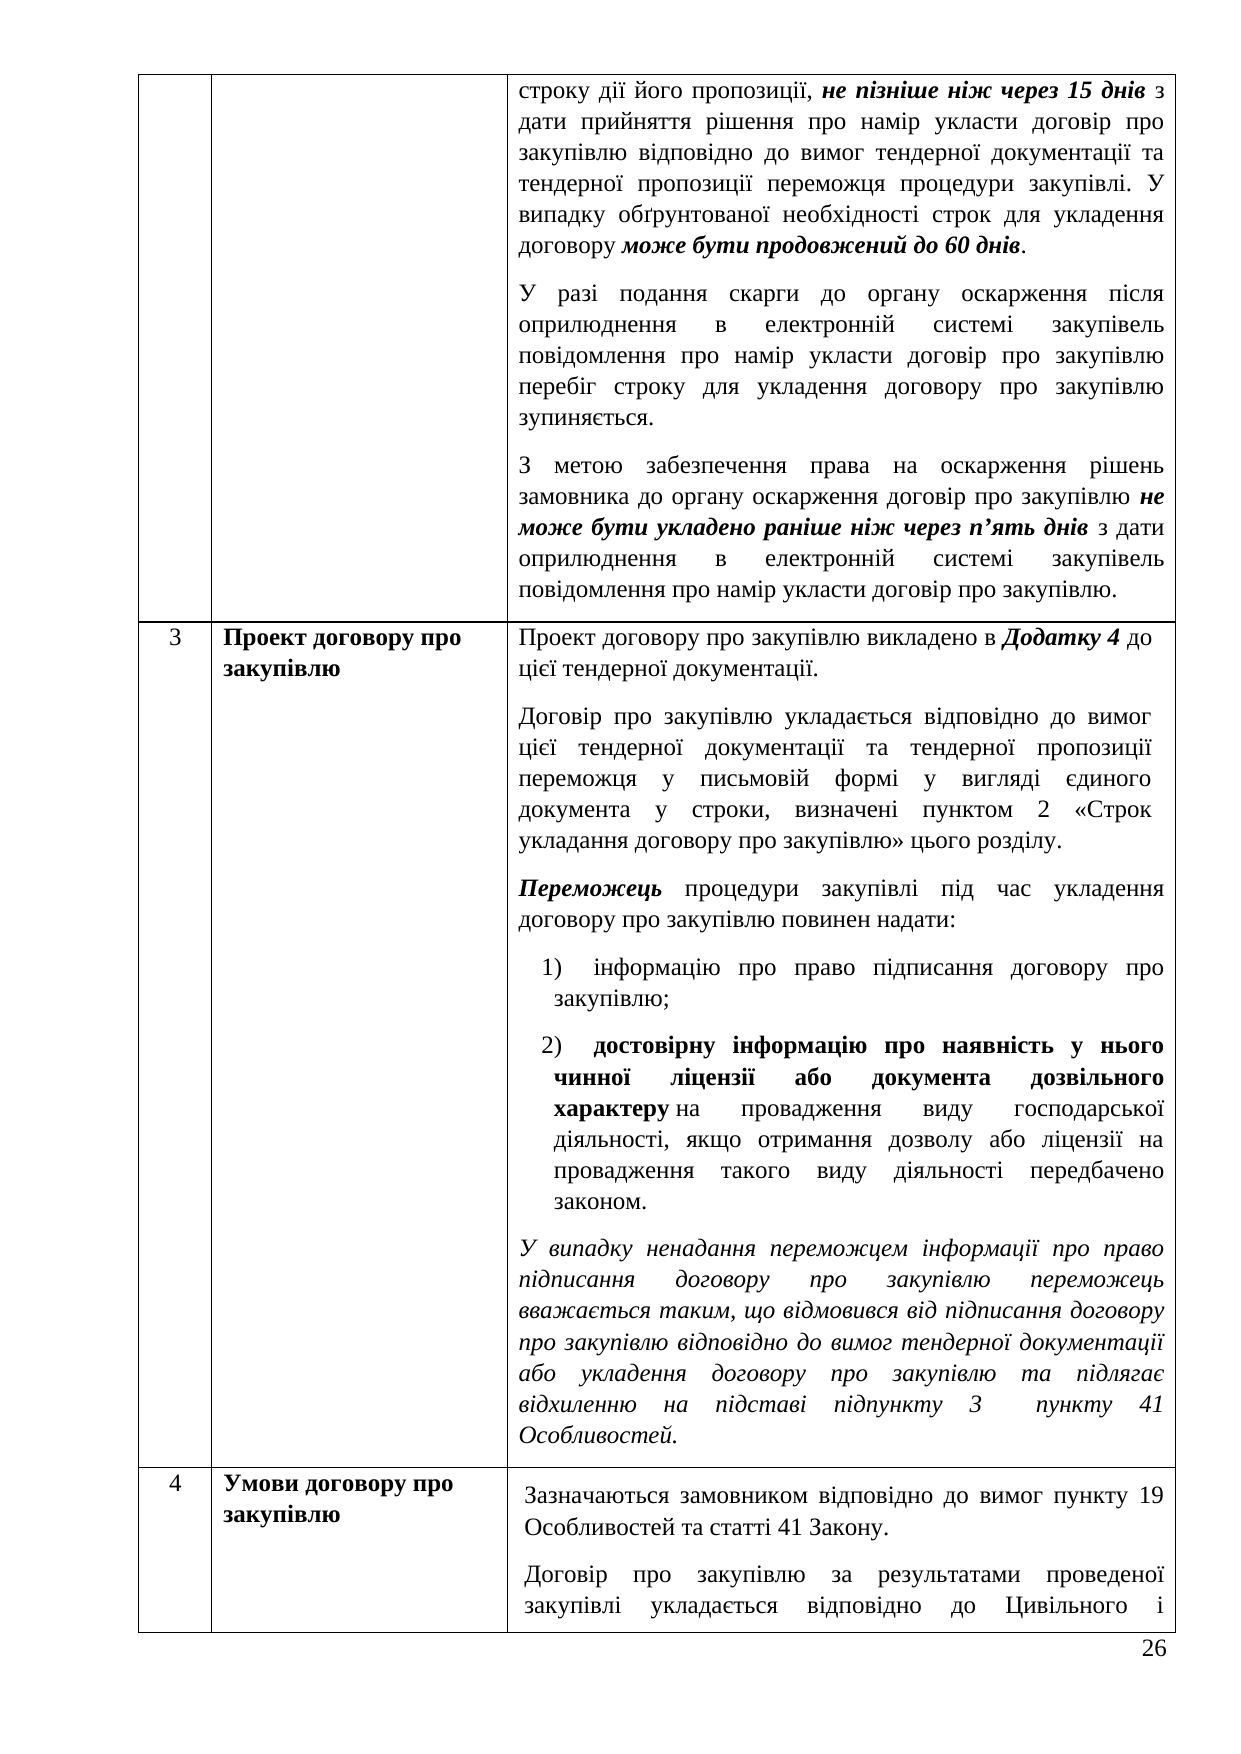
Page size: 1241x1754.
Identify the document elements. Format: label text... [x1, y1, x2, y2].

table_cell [508, 75, 1175, 621]
table_cell 3 [139, 623, 211, 1467]
table_cell 2 [139, 75, 211, 621]
table_cell 4 [139, 1468, 211, 1632]
table_cell Проект договору про закупівлю [212, 623, 507, 1467]
table_cell Проект договору про закупівлю викладено в Додатку 4 до цієї тендерної документації. Договір про закупівлю укладається відповідно до вимог цієї тендерної документації та тендерної пропозиції переможця у письмовій формі у вигляді єдиного документа у строки, визначені пунктом 2 «Строк укладання договору про закупівлю» цього розділу. Переможець процедури закупівлі під час укладення договору про закупівлю повинен надати: інформацію про право підписання договору про закупівлю; достовірну інформацію про наявність у нього чинної ліцензії або документа дозвільного характеру на провадження виду господарської діяльності, якщо отримання дозволу або ліцензії на провадження такого виду діяльності передбачено законом. У випадку ненадання переможцем інформації про право підписання договору про закупівлю переможець вважається таким, що відмовився від підписання договору про закупівлю відповідно до вимог тендерної документації або укладення договору про закупівлю та підлягає відхиленню на підставі підпункту 3 пункту 41 Особливостей. [508, 623, 1175, 1467]
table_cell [212, 1468, 507, 1632]
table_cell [508, 1468, 1175, 1632]
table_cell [212, 75, 507, 621]
